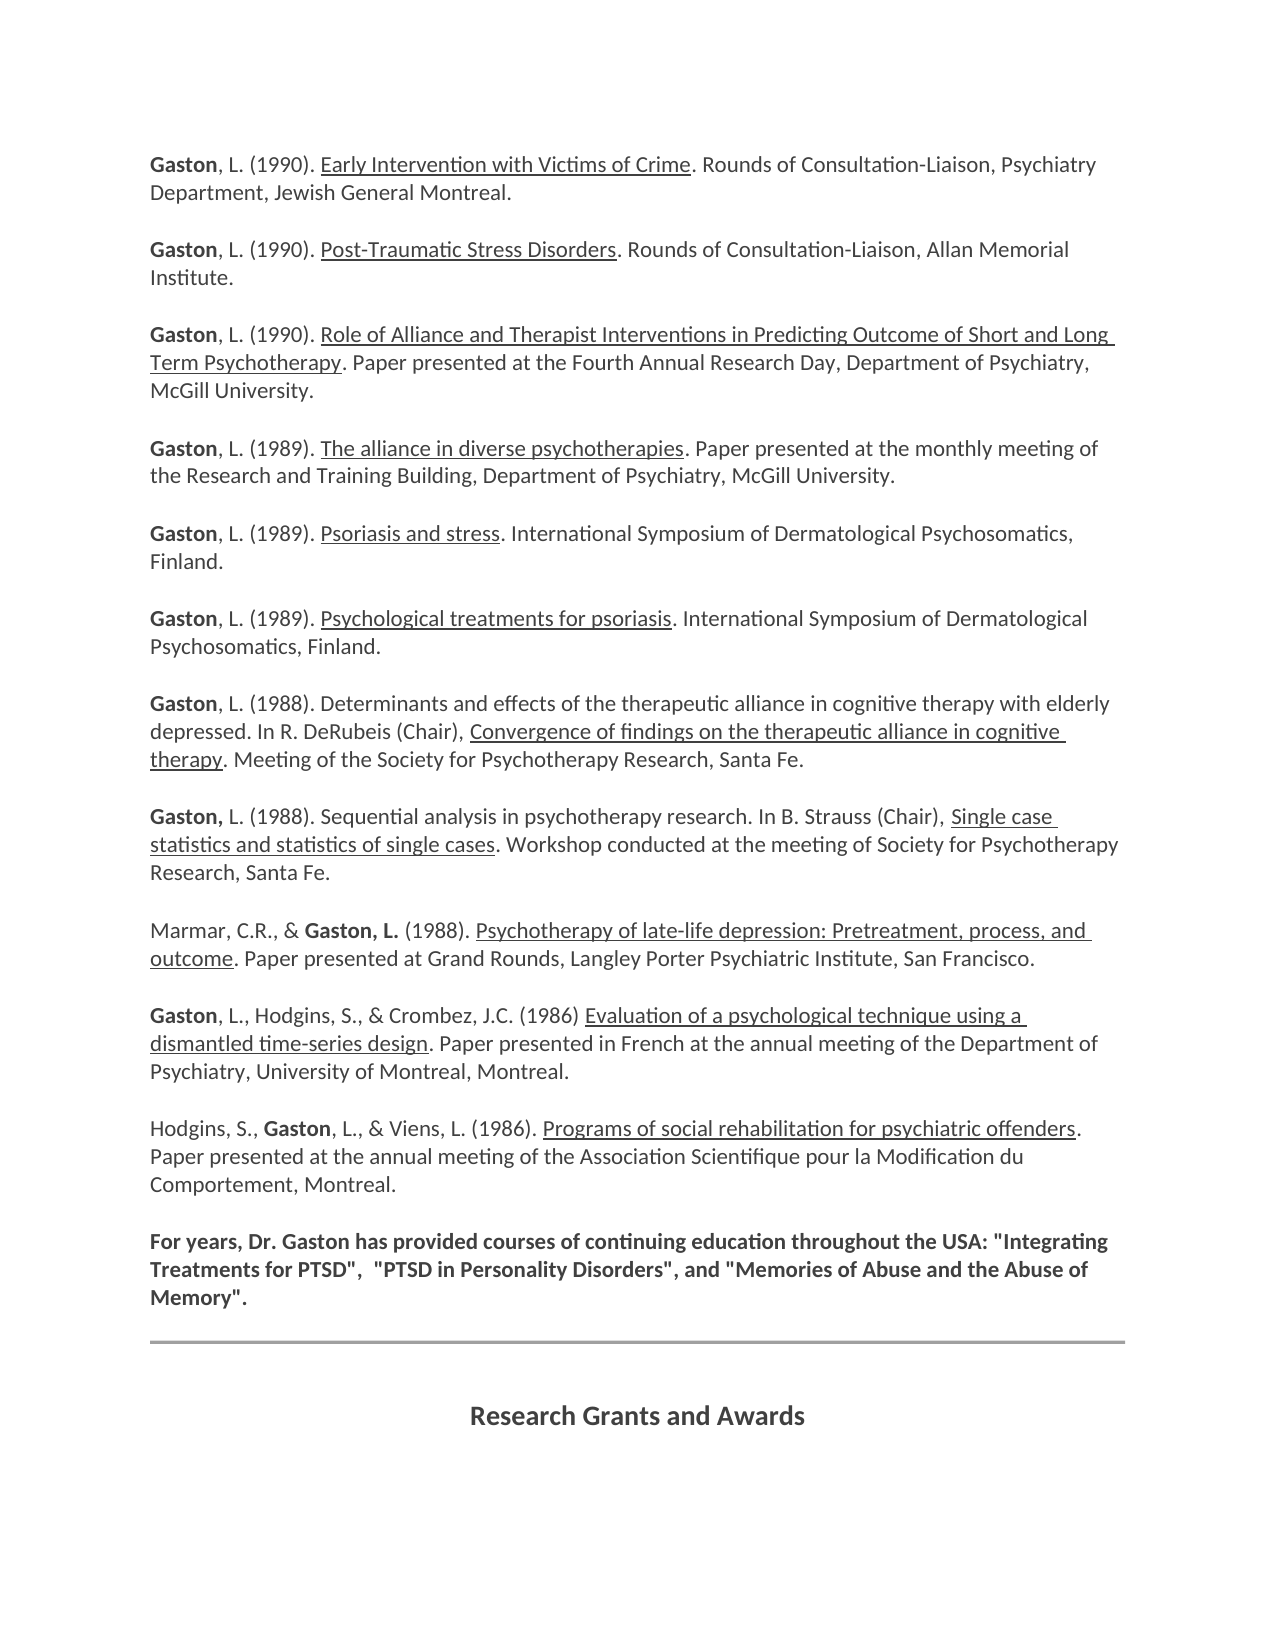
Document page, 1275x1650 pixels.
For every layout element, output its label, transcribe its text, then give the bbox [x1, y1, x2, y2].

text Research Grants and Awards [150, 1398, 1125, 1432]
text Marmar, C.R., & Gaston, L. (1988). Psychotherapy of late-life depression: Pretreatment, process, and outcome. Paper presented at Grand Rounds, Langley Porter Psychiatric Institute, San Francisco. [150, 916, 1125, 972]
text Gaston, L. (1988). Sequential analysis in psychotherapy research. In B. Strauss (Chair), Single case statistics and statistics of single cases. Workshop conducted at the meeting of Society for Psychotherapy Research, Santa Fe. [150, 802, 1125, 887]
text Gaston, L. (1989). Psychological treatments for psoriasis. International Symposium of Dermatological Psychosomatics, Finland. [150, 604, 1125, 660]
text For years, Dr. Gaston has provided courses of continuing education throughout the USA: "Integrating Treatments for PTSD", "PTSD in Personality Disorders", and "Memories of Abuse and the Abuse of Memory". [150, 1227, 1125, 1311]
text Gaston, L. (1988). Determinants and effects of the therapeutic alliance in cognitive therapy with elderly depressed. In R. DeRubeis (Chair), Convergence of findings on the therapeutic alliance in cognitive therapy. Meeting of the Society for Psychotherapy Research, Santa Fe. [150, 689, 1125, 773]
text Gaston, L., Hodgins, S., & Crombez, J.C. (1986) Evaluation of a psychological technique using a dismantled time-series design. Paper presented in French at the annual meeting of the Department of Psychiatry, University of Montreal, Montreal. [150, 1001, 1125, 1085]
text Gaston, L. (1990). Early Intervention with Victims of Crime. Rounds of Consultation-Liaison, Psychiatry Department, Jewish General Montreal. [150, 150, 1125, 206]
text Gaston, L. (1989). The alliance in diverse psychotherapies. Paper presented at the monthly meeting of the Research and Training Building, Department of Psychiatry, McGill University. [150, 434, 1125, 490]
text Gaston, L. (1989). Psoriasis and stress. International Symposium of Dermatological Psychosomatics, Finland. [150, 519, 1125, 575]
text Hodgins, S., Gaston, L., & Viens, L. (1986). Programs of social rehabilitation for psychiatric offenders. Paper presented at the annual meeting of the Association Scientifique pour la Modification du Comportement, Montreal. [150, 1114, 1125, 1198]
text Gaston, L. (1990). Role of Alliance and Therapist Interventions in Predicting Outcome of Short and Long Term Psychotherapy. Paper presented at the Fourth Annual Research Day, Department of Psychiatry, McGill University. [150, 320, 1125, 404]
text Gaston, L. (1990). Post-Traumatic Stress Disorders. Rounds of Consultation-Liaison, Allan Memorial Institute. [150, 235, 1125, 291]
